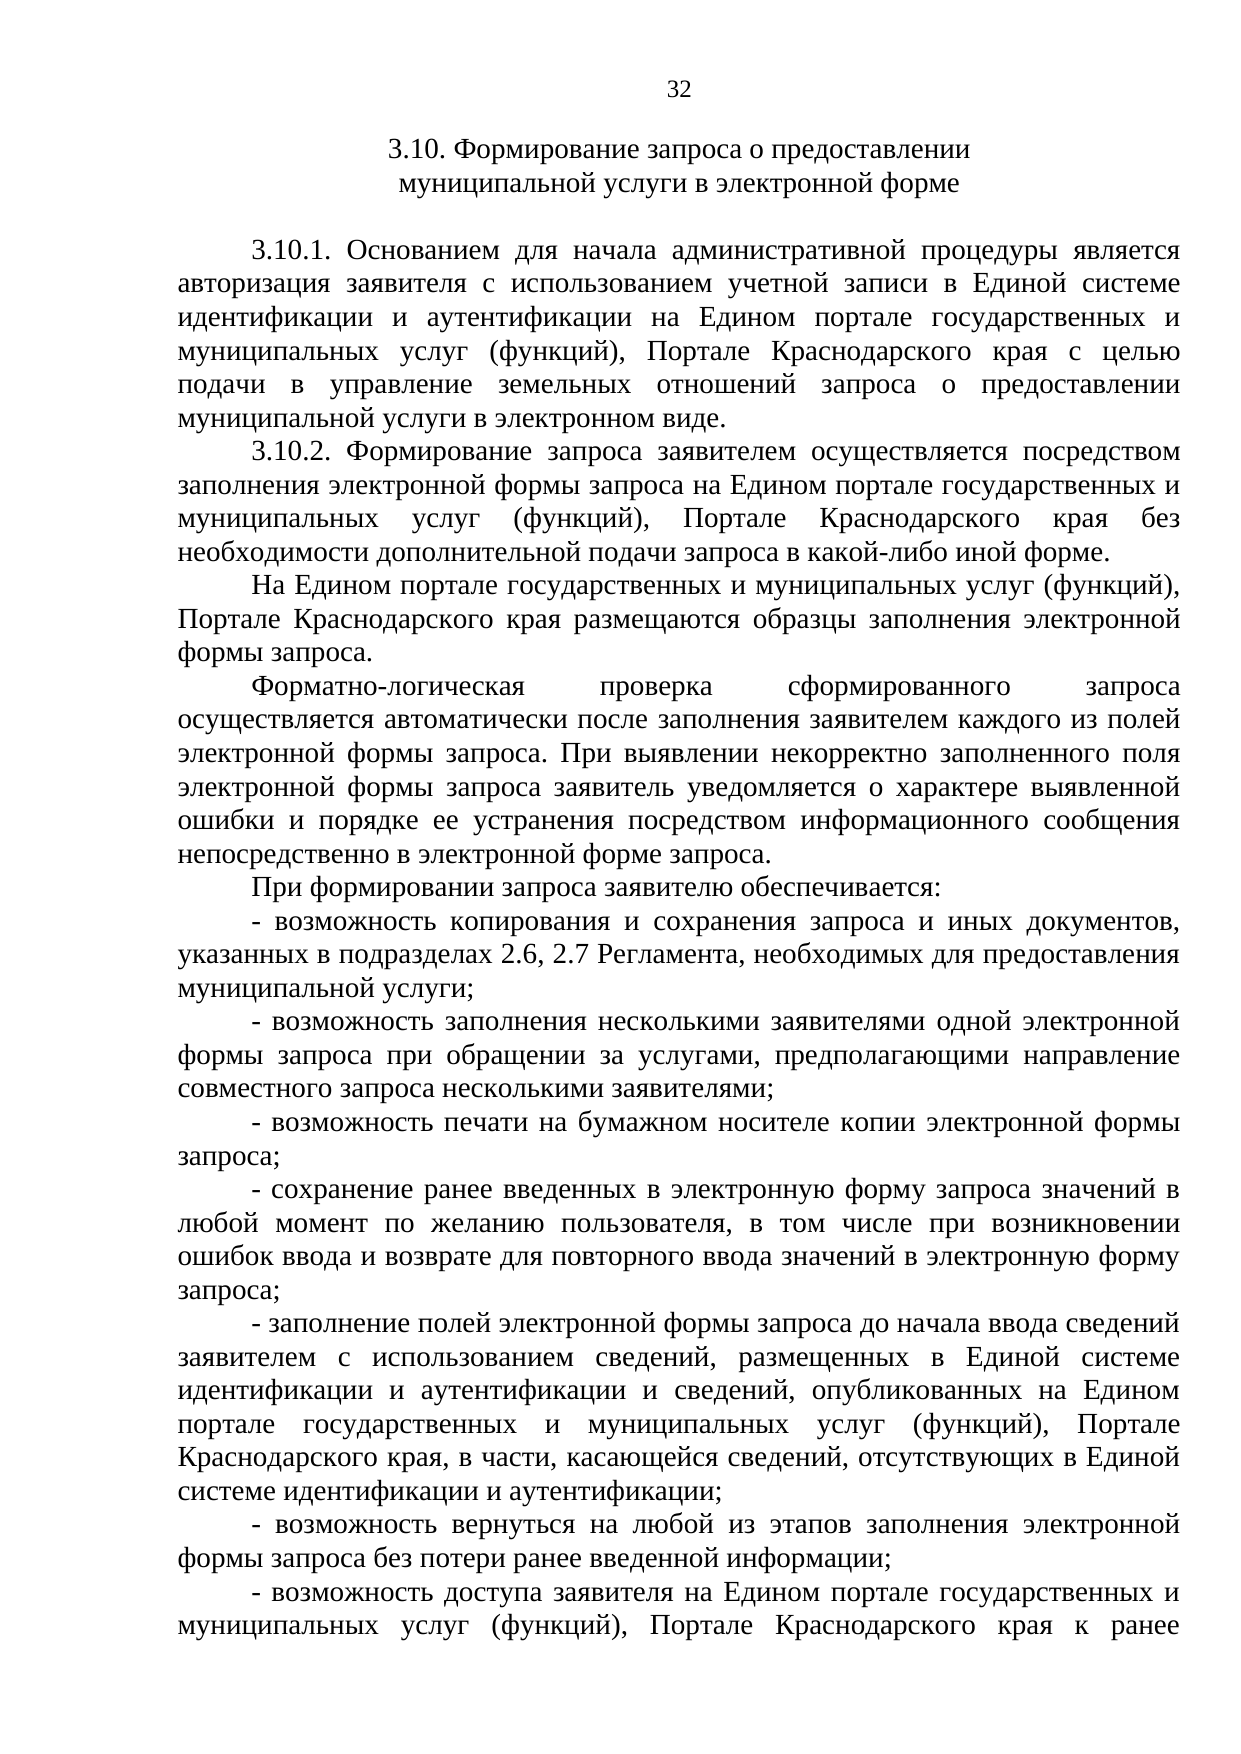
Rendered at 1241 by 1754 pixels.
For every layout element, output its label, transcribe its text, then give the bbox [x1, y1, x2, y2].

text - возможность заполнения несколькими заявителями одной электронной формы запроса при обращении за услугами, предполагающими направление совместного запроса несколькими заявителями; [177, 1003, 1181, 1104]
text 3.10. Формирование запроса о предоставлении [177, 131, 1181, 165]
text муниципальной услуги в электронной форме [177, 165, 1181, 198]
text - возможность копирования и сохранения запроса и иных документов, указанных в подразделах 2.6, 2.7 Регламента, необходимых для предоставления муниципальной услуги; [177, 903, 1181, 1003]
text - заполнение полей электронной формы запроса до начала ввода сведений заявителем с использованием сведений, размещенных в Единой системе идентификации и аутентификации и сведений, опубликованных на Едином портале государственных и муниципальных услуг (функций), Портале Краснодарского края, в части, касающейся сведений, отсутствующих в Единой системе идентификации и аутентификации; [177, 1305, 1181, 1507]
text При формировании запроса заявителю обеспечивается: [177, 869, 1181, 903]
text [177, 1574, 1181, 1641]
text 3.10.1. Основанием для начала административной процедуры является авторизация заявителя с использованием учетной записи в Единой системе идентификации и аутентификации на Едином портале государственных и муниципальных услуг (функций), Портале Краснодарского края с целью подачи в управление земельных отношений запроса о предоставлении муниципальной услуги в электронном виде. [177, 232, 1181, 433]
text - возможность вернуться на любой из этапов заполнения электронной формы запроса без потери ранее введенной информации; [177, 1507, 1181, 1574]
text 3.10.2. Формирование запроса заявителем осуществляется посредством заполнения электронной формы запроса на Едином портале государственных и муниципальных услуг (функций), Портале Краснодарского края без необходимости дополнительной подачи запроса в какой-либо иной форме. [177, 433, 1181, 567]
text - сохранение ранее введенных в электронную форму запроса значений в любой момент по желанию пользователя, в том числе при возникновении ошибок ввода и возврате для повторного ввода значений в электронную форму запроса; [177, 1171, 1181, 1305]
text - возможность печати на бумажном носителе копии электронной формы запроса; [177, 1104, 1181, 1171]
text На Едином портале государственных и муниципальных услуг (функций), Портале Краснодарского края размещаются образцы заполнения электронной формы запроса. [177, 567, 1181, 668]
text Форматно-логическая проверка сформированного запроса осуществляется автоматически после заполнения заявителем каждого из полей электронной формы запроса. При выявлении некорректно заполненного поля электронной формы запроса заявитель уведомляется о характере выявленной ошибки и порядке ее устранения посредством информационного сообщения непосредственно в электронной форме запроса. [177, 668, 1181, 869]
